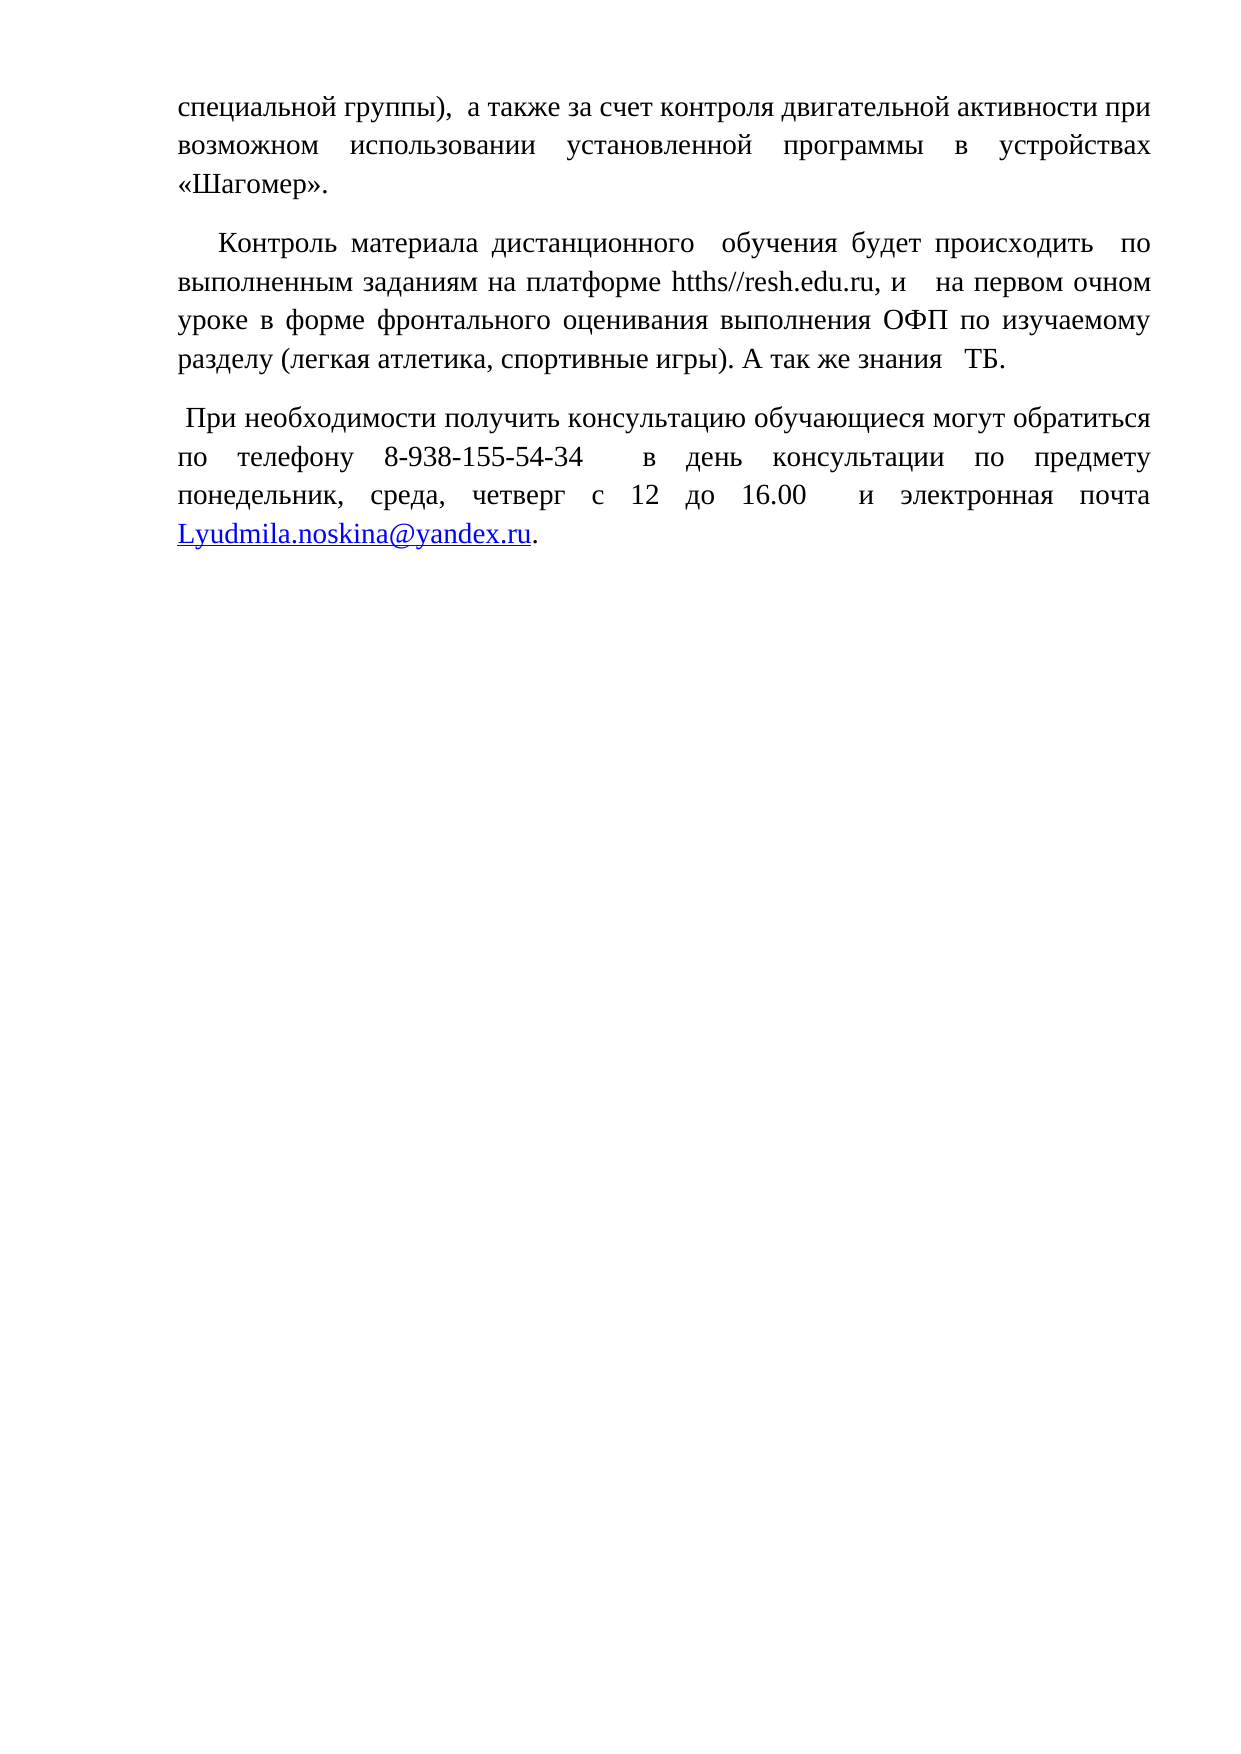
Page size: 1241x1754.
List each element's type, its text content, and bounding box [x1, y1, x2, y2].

text При необходимости получить консультацию обучающиеся могут обратиться по телефону 8-938-155-54-34 в день консультации по предмету понедельник, среда, четверг с 12 до 16.00 и электронная почта Lyudmila.noskina@yandex.ru. [177, 400, 1152, 549]
text Контроль материала дистанционного обучения будет происходить по выполненным заданиям на платформе htths//resh.edu.ru, и на первом очном уроке в форме фронтального оценивания выполнения ОФП по изучаемому разделу (легкая атлетика, спортивные игры). А так же знания ТБ. [177, 225, 1152, 374]
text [177, 89, 1152, 199]
